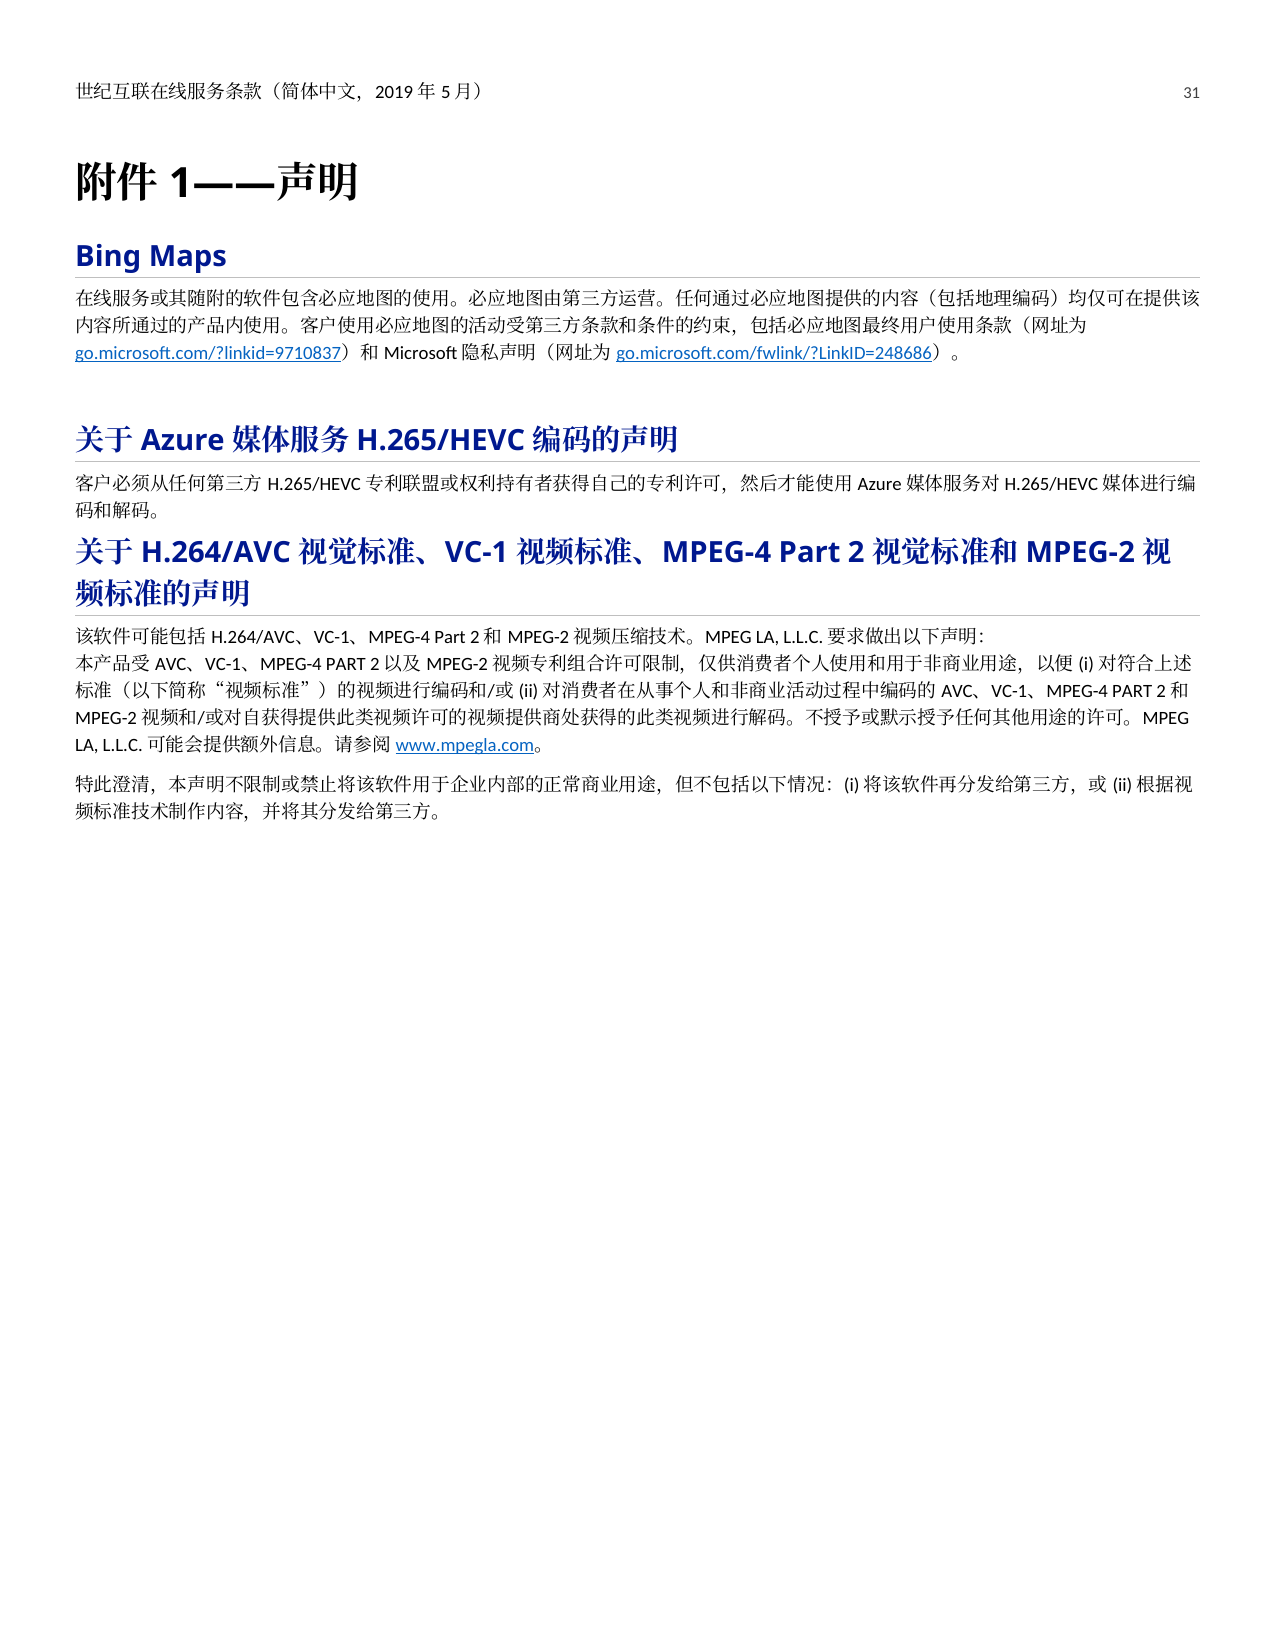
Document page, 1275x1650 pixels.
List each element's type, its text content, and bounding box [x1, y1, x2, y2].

list 本产品受 AVC、VC-1、MPEG-4 PART 2 以及 MPEG-2 视频专利组合许可限制，仅供消费者个人使用和用于非商业用途，以便 (i) 对符合上述标准（以下简称“视频标准”）的视频进行编码和/或 (ii) 对消费者在从事个人和非商业活动过程中编码的 AVC、VC-1、MPEG-4 PART 2 和 MPEG-2 视频和/或对自获得提供此类视频许可的视频提供商处获得的此类视频进行解码。不授予或默示授予任何其他用途的许可。MPEG LA, L.L.C. 可能会提供额外信息。请参阅 www.mpegla.com。 [75, 649, 1200, 757]
list 特此澄清，本声明不限制或禁止将该软件用于企业内部的正常商业用途，但不包括以下情况：(i) 将该软件再分发给第三方，或 (ii) 根据视频标准技术制作内容，并将其分发给第三方。 [75, 769, 1200, 823]
subtitle 附件 1——声明 [75, 150, 1200, 210]
list 客户必须从任何第三方 H.265/HEVC 专利联盟或权利持有者获得自己的专利许可，然后才能使用 Azure 媒体服务对 H.265/HEVC 媒体进行编码和解码。 [75, 469, 1200, 523]
list 在线服务或其随附的软件包含必应地图的使用。必应地图由第三方运营。任何通过必应地图提供的内容（包括地理编码）均仅可在提供该内容所通过的产品内使用。客户使用必应地图的活动受第三方条款和条件的约束，包括必应地图最终用户使用条款（网址为 go.microsoft.com/?linkid=9710837）和 Microsoft 隐私声明（网址为 go.microsoft.com/fwlink/?LinkID=248686）。 [75, 284, 1200, 365]
list 该软件可能包括 H.264/AVC、VC-1、MPEG-4 Part 2 和 MPEG-2 视频压缩技术。MPEG LA, L.L.C. 要求做出以下声明： [75, 622, 1200, 649]
subtitle 关于 Azure 媒体服务 H.265/HEVC 编码的声明 [75, 417, 1200, 461]
subtitle 关于 H.264/AVC 视觉标准、VC-1 视频标准、MPEG-4 Part 2 视觉标准和 MPEG-2 视频标准的声明 [75, 529, 1200, 615]
subtitle Bing Maps [75, 235, 1200, 277]
